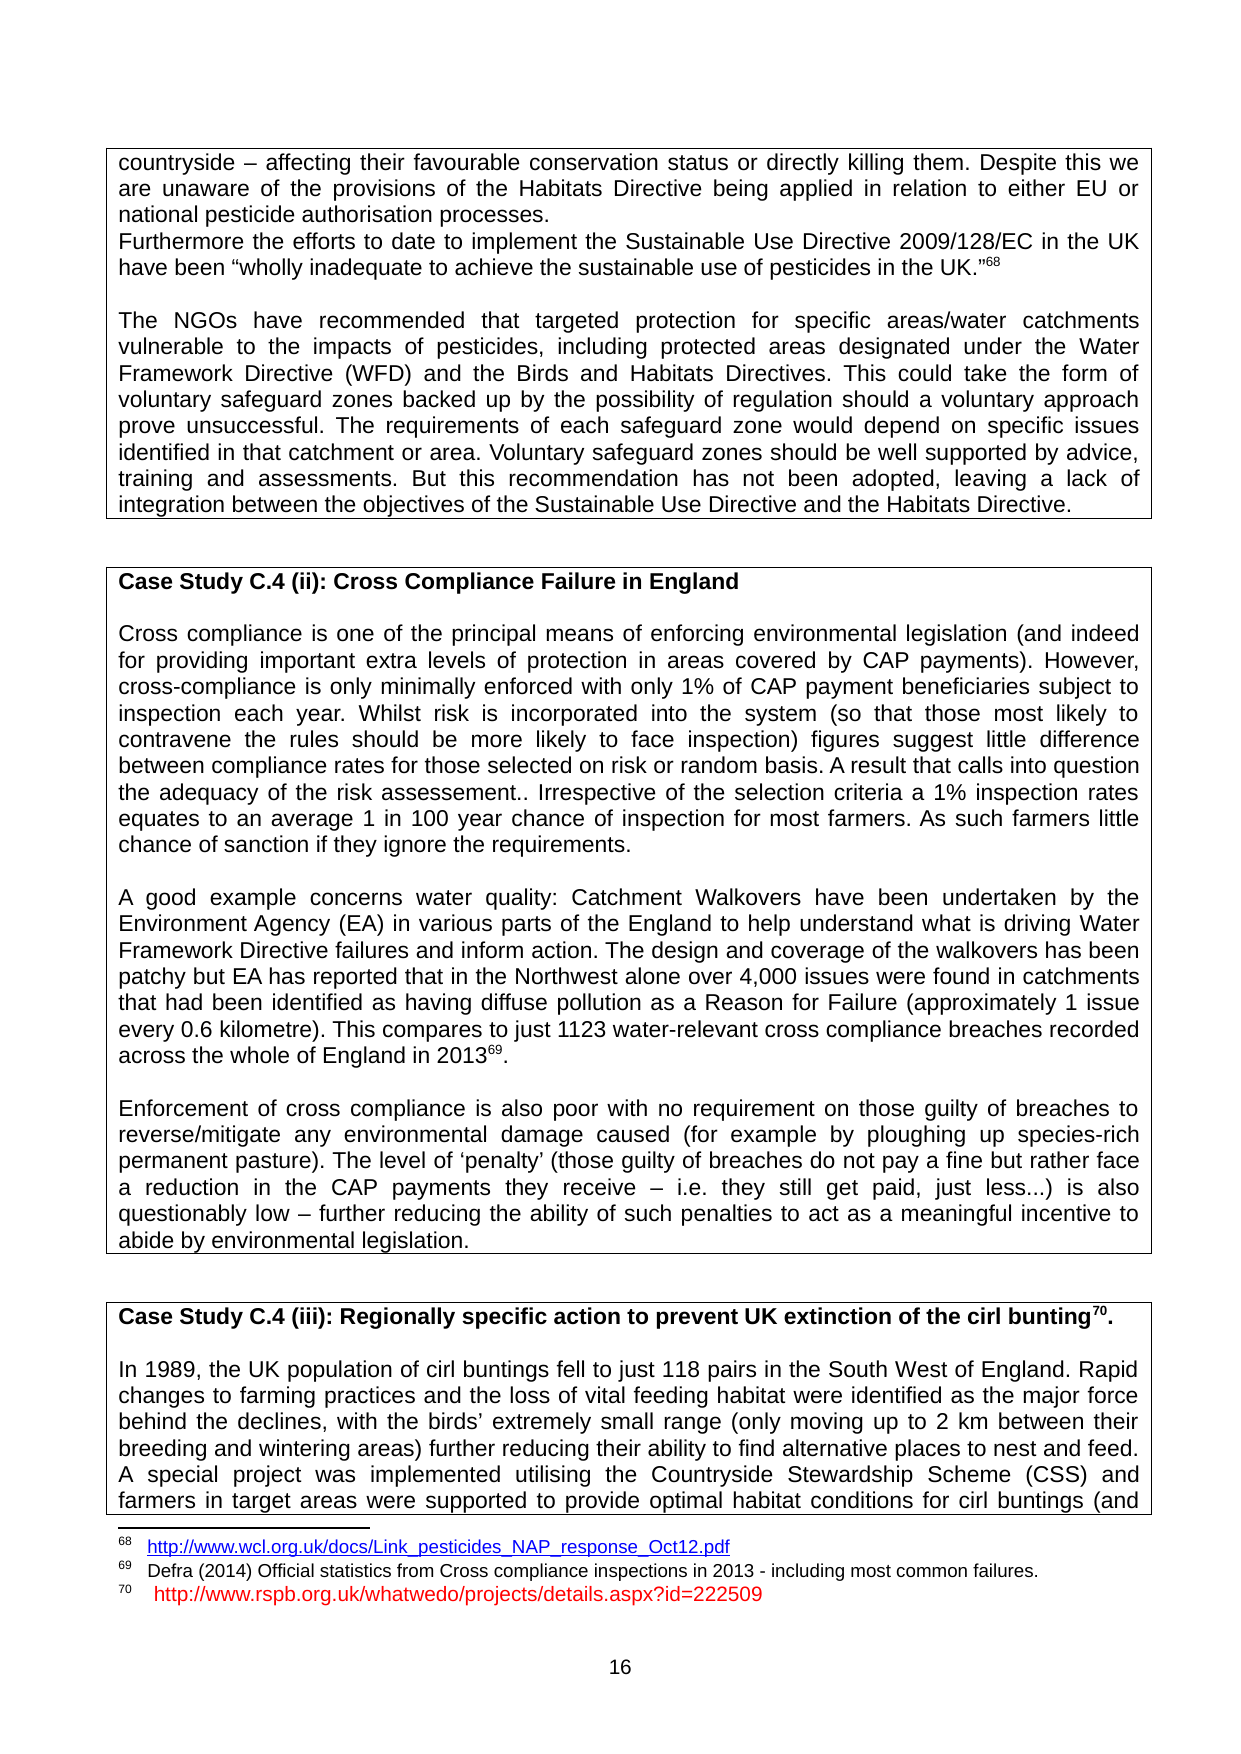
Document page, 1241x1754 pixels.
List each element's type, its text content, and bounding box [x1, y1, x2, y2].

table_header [107, 1303, 1151, 1514]
table_header Case Study C.4 (ii): Cross Compliance Failure in England Cross compliance is one of the principal means of enforcing environmental legislation (and indeed for providing important extra levels of protection in areas covered by CAP payments). However, cross-compliance is only minimally enforced with only 1% of CAP payment beneficiaries subject to inspection each year. Whilst risk is incorporated into the system (so that those most likely to contravene the rules should be more likely to face inspection) figures suggest little difference between compliance rates for those selected on risk or random basis. A result that calls into question the adequacy of the risk assessement.. Irrespective of the selection criteria a 1% inspection rates equates to an average 1 in 100 year chance of inspection for most farmers. As such farmers little chance of sanction if they ignore the requirements. A good example concerns water quality: Catchment Walkovers have been undertaken by the Environment Agency (EA) in various parts of the England to help understand what is driving Water Framework Directive failures and inform action. The design and coverage of the walkovers has been patchy but EA has reported that in the Northwest alone over 4,000 issues were found in catchments that had been identified as having diffuse pollution as a Reason for Failure (approximately 1 issue every 0.6 kilometre). This compares to just 1123 water-relevant cross compliance breaches recorded across the whole of England in 2013. Enforcement of cross compliance is also poor with no requirement on those guilty of breaches to reverse/mitigate any environmental damage caused (for example by ploughing up species-rich permanent pasture). The level of ‘penalty’ (those guilty of breaches do not pay a fine but rather face a reduction in the CAP payments they receive – i.e. they still get paid, just less...) is also questionably low – further reducing the ability of such penalties to act as a meaningful incentive to abide by environmental legislation. [107, 568, 1151, 1253]
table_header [107, 149, 1151, 518]
